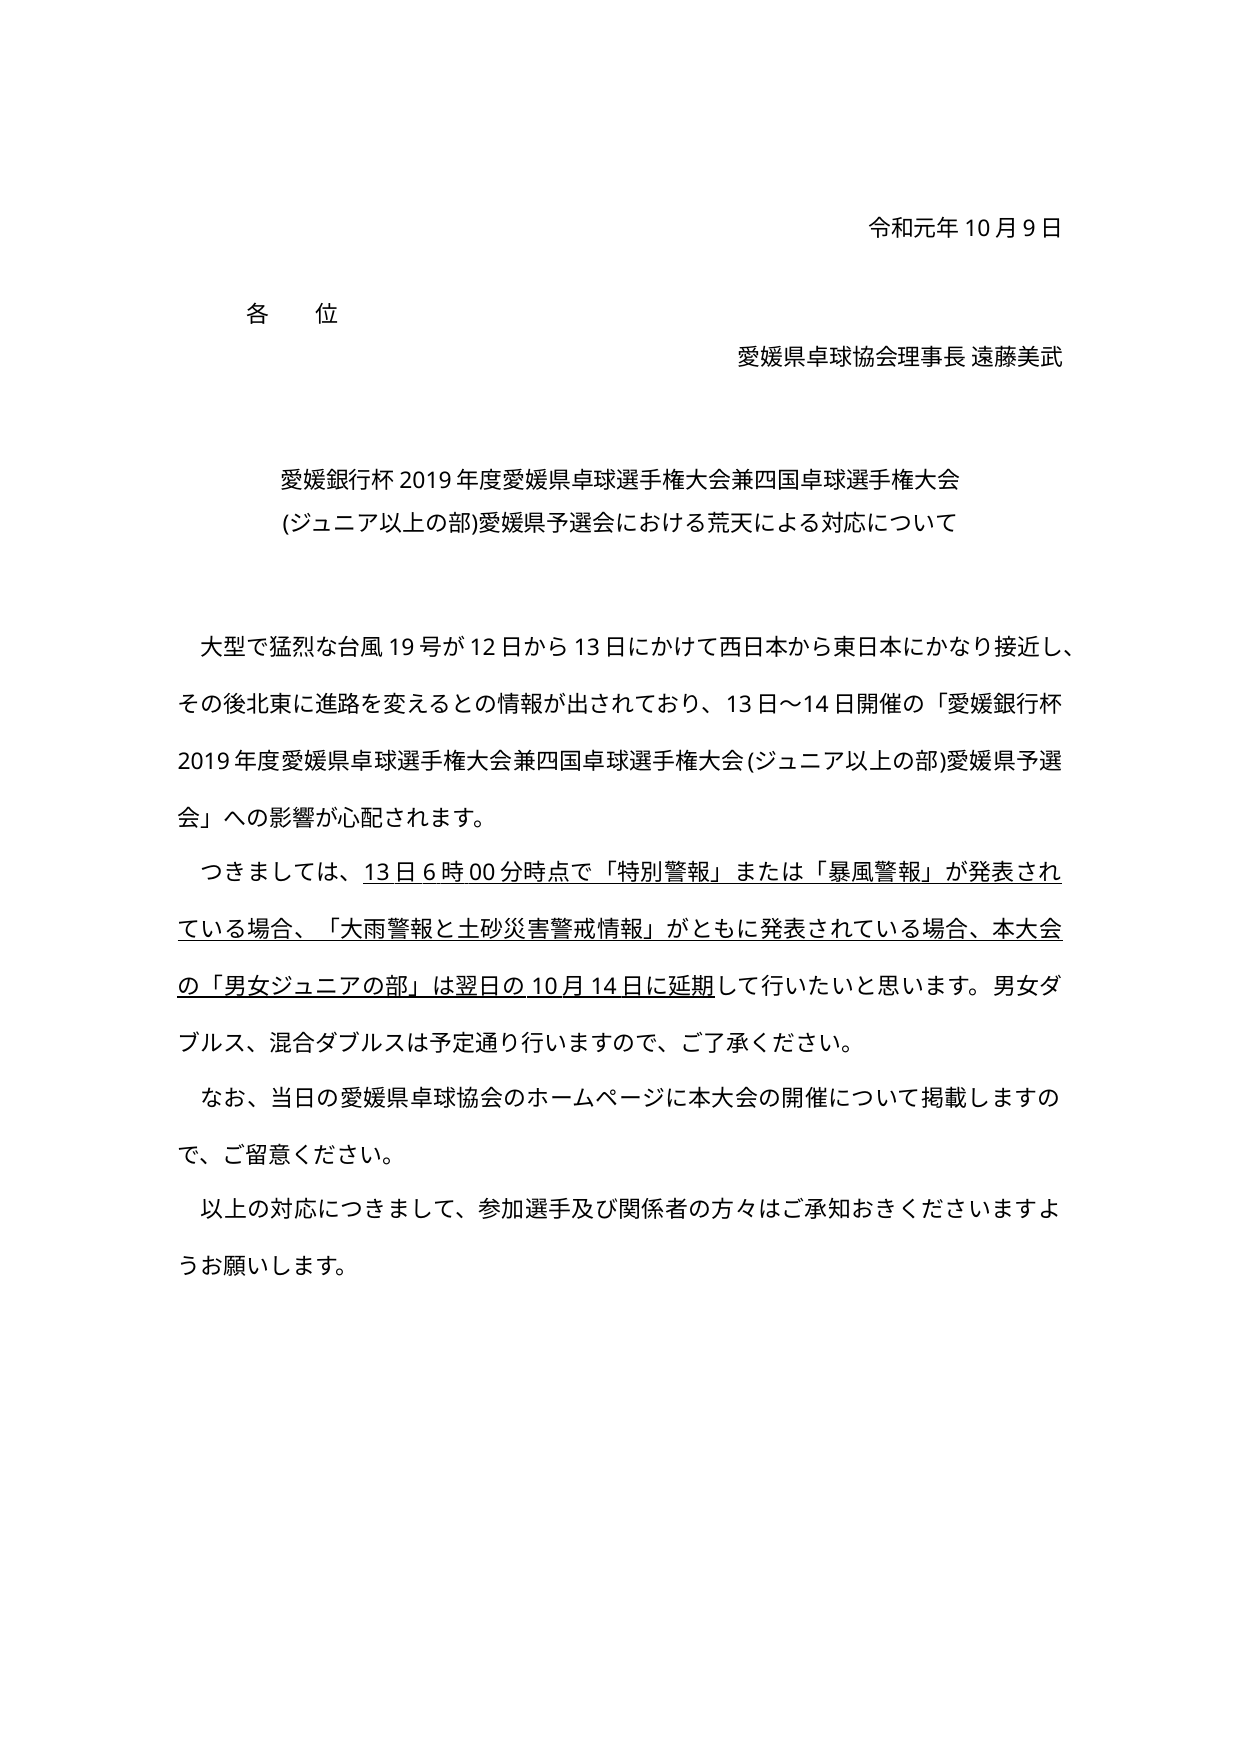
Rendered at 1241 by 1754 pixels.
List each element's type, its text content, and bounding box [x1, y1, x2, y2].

text 令和元年10月9日 [177, 207, 1063, 245]
text (ジュニア以上の部)愛媛県予選会における荒天による対応について [177, 502, 1063, 541]
text なお、当日の愛媛県卓球協会のホームページに本大会の開催について掲載しますので、ご留意ください。 [177, 1077, 1063, 1172]
text 以上の対応につきまして、参加選手及び関係者の方々はご承知おきくださいますようお願いします。 [177, 1189, 1063, 1284]
text 大型で猛烈な台風19号が12日から13日にかけて西日本から東日本にかなり接近し、その後北東に進路を変えるとの情報が出されており、13日～14日開催の「愛媛銀行杯2019年度愛媛県卓球選手権大会兼四国卓球選手権大会(ジュニア以上の部)愛媛県予選会」への影響が心配されます。 [177, 626, 1063, 835]
text つきましては、13日6時00分時点で「特別警報」または「暴風警報」が発表されている場合、「大雨警報と土砂災害警戒情報」がともに発表されている場合、本大会の「男女ジュニアの部」は翌日の10月14日に延期して行いたいと思います。男女ダブルス、混合ダブルスは予定通り行いますので、ご了承ください。 [177, 852, 1063, 940]
text 各 位 [177, 293, 1063, 331]
text つきましては、13日6時00分時点で「特別警報」または「暴風警報」が発表されている場合、「大雨警報と土砂災害警戒情報」がともに発表されている場合、本大会の「男女ジュニアの部」は翌日の10月14日に延期して行いたいと思います。男女ダブルス、混合ダブルスは予定通り行いますので、ご了承ください。 [177, 941, 1063, 1061]
text 愛媛銀行杯2019年度愛媛県卓球選手権大会兼四国卓球選手権大会 [177, 459, 1063, 497]
text 愛媛県卓球協会理事長 遠藤美武 [177, 336, 1063, 374]
